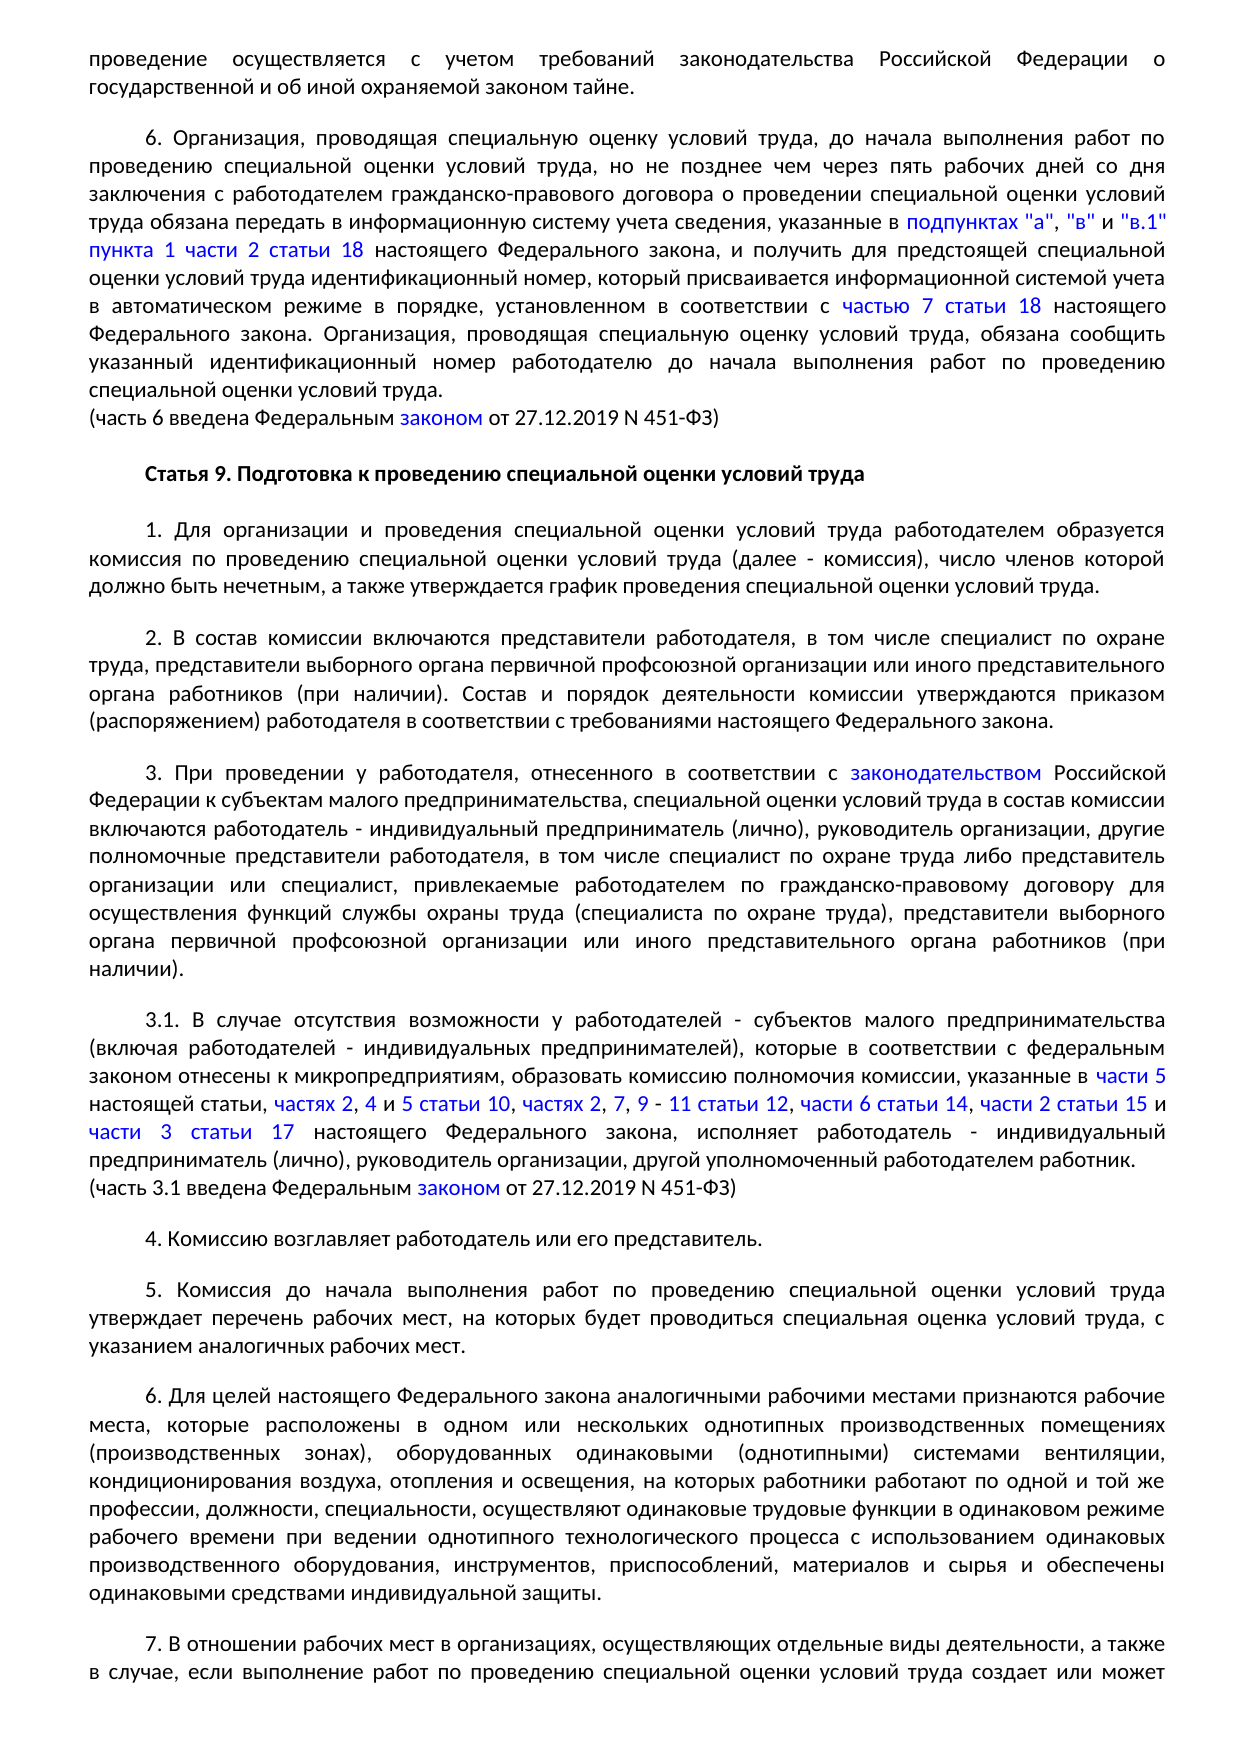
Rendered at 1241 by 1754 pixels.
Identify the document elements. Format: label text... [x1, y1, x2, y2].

text 3. При проведении у работодателя, отнесенного в соответствии с законодательством Российской Федерации к субъектам малого предпринимательства, специальной оценки условий труда в состав комиссии включаются работодатель - индивидуальный предприниматель (лично), руководитель организации, другие полномочные представители работодателя, в том числе специалист по охране труда либо представитель организации или специалист, привлекаемые работодателем по гражданско-правовому договору для осуществления функций службы охраны труда (специалиста по охране труда), представители выборного органа первичной профсоюзной организации или иного представительного органа работников (при наличии). [89, 758, 1167, 982]
text (часть 3.1 введена Федеральным законом от 27.12.2019 N 451-ФЗ) [89, 1173, 1167, 1201]
text 6. Для целей настоящего Федерального закона аналогичными рабочими местами признаются рабочие места, которые расположены в одном или нескольких однотипных производственных помещениях (производственных зонах), оборудованных одинаковыми (однотипными) системами вентиляции, кондиционирования воздуха, отопления и освещения, на которых работники работают по одной и той же профессии, должности, специальности, осуществляют одинаковые трудовые функции в одинаковом режиме рабочего времени при ведении однотипного технологического процесса с использованием одинаковых производственного оборудования, инструментов, приспособлений, материалов и сырья и обеспечены одинаковыми средствами индивидуальной защиты. [89, 1382, 1167, 1606]
text 5. Комиссия до начала выполнения работ по проведению специальной оценки условий труда утверждает перечень рабочих мест, на которых будет проводиться специальная оценка условий труда, с указанием аналогичных рабочих мест. [89, 1275, 1167, 1359]
text 1. Для организации и проведения специальной оценки условий труда работодателем образуется комиссия по проведению специальной оценки условий труда (далее - комиссия), число членов которой должно быть нечетным, а также утверждается график проведения специальной оценки условий труда. [89, 516, 1167, 600]
text 4. Комиссию возглавляет работодатель или его представитель. [89, 1224, 1167, 1252]
text 6. Организация, проводящая специальную оценку условий труда, до начала выполнения работ по проведению специальной оценки условий труда, но не позднее чем через пять рабочих дней со дня заключения с работодателем гражданско-правового договора о проведении специальной оценки условий труда обязана передать в информационную систему учета сведения, указанные в подпунктах "а", "в" и "в.1" пункта 1 части 2 статьи 18 настоящего Федерального закона, и получить для предстоящей специальной оценки условий труда идентификационный номер, который присваивается информационной системой учета в автоматическом режиме в порядке, установленном в соответствии с частью 7 статьи 18 настоящего Федерального закона. Организация, проводящая специальную оценку условий труда, обязана сообщить указанный идентификационный номер работодателю до начала выполнения работ по проведению специальной оценки условий труда. [89, 123, 1167, 403]
title Статья 9. Подготовка к проведению специальной оценки условий труда [89, 459, 1167, 488]
text 2. В состав комиссии включаются представители работодателя, в том числе специалист по охране труда, представители выборного органа первичной профсоюзной организации или иного представительного органа работников (при наличии). Состав и порядок деятельности комиссии утверждаются приказом (распоряжением) работодателя в соответствии с требованиями настоящего Федерального закона. [89, 623, 1167, 735]
text 3.1. В случае отсутствия возможности у работодателей - субъектов малого предпринимательства (включая работодателей - индивидуальных предпринимателей), которые в соответствии с федеральным законом отнесены к микропредприятиям, образовать комиссию полномочия комиссии, указанные в части 5 настоящей статьи, частях 2, 4 и 5 статьи 10, частях 2, 7, 9 - 11 статьи 12, части 6 статьи 14, части 2 статьи 15 и части 3 статьи 17 настоящего Федерального закона, исполняет работодатель - индивидуальный предприниматель (лично), руководитель организации, другой уполномоченный работодателем работник. [89, 1005, 1167, 1173]
text (часть 6 введена Федеральным законом от 27.12.2019 N 451-ФЗ) [89, 403, 1167, 432]
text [89, 1629, 1167, 1685]
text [89, 44, 1167, 100]
